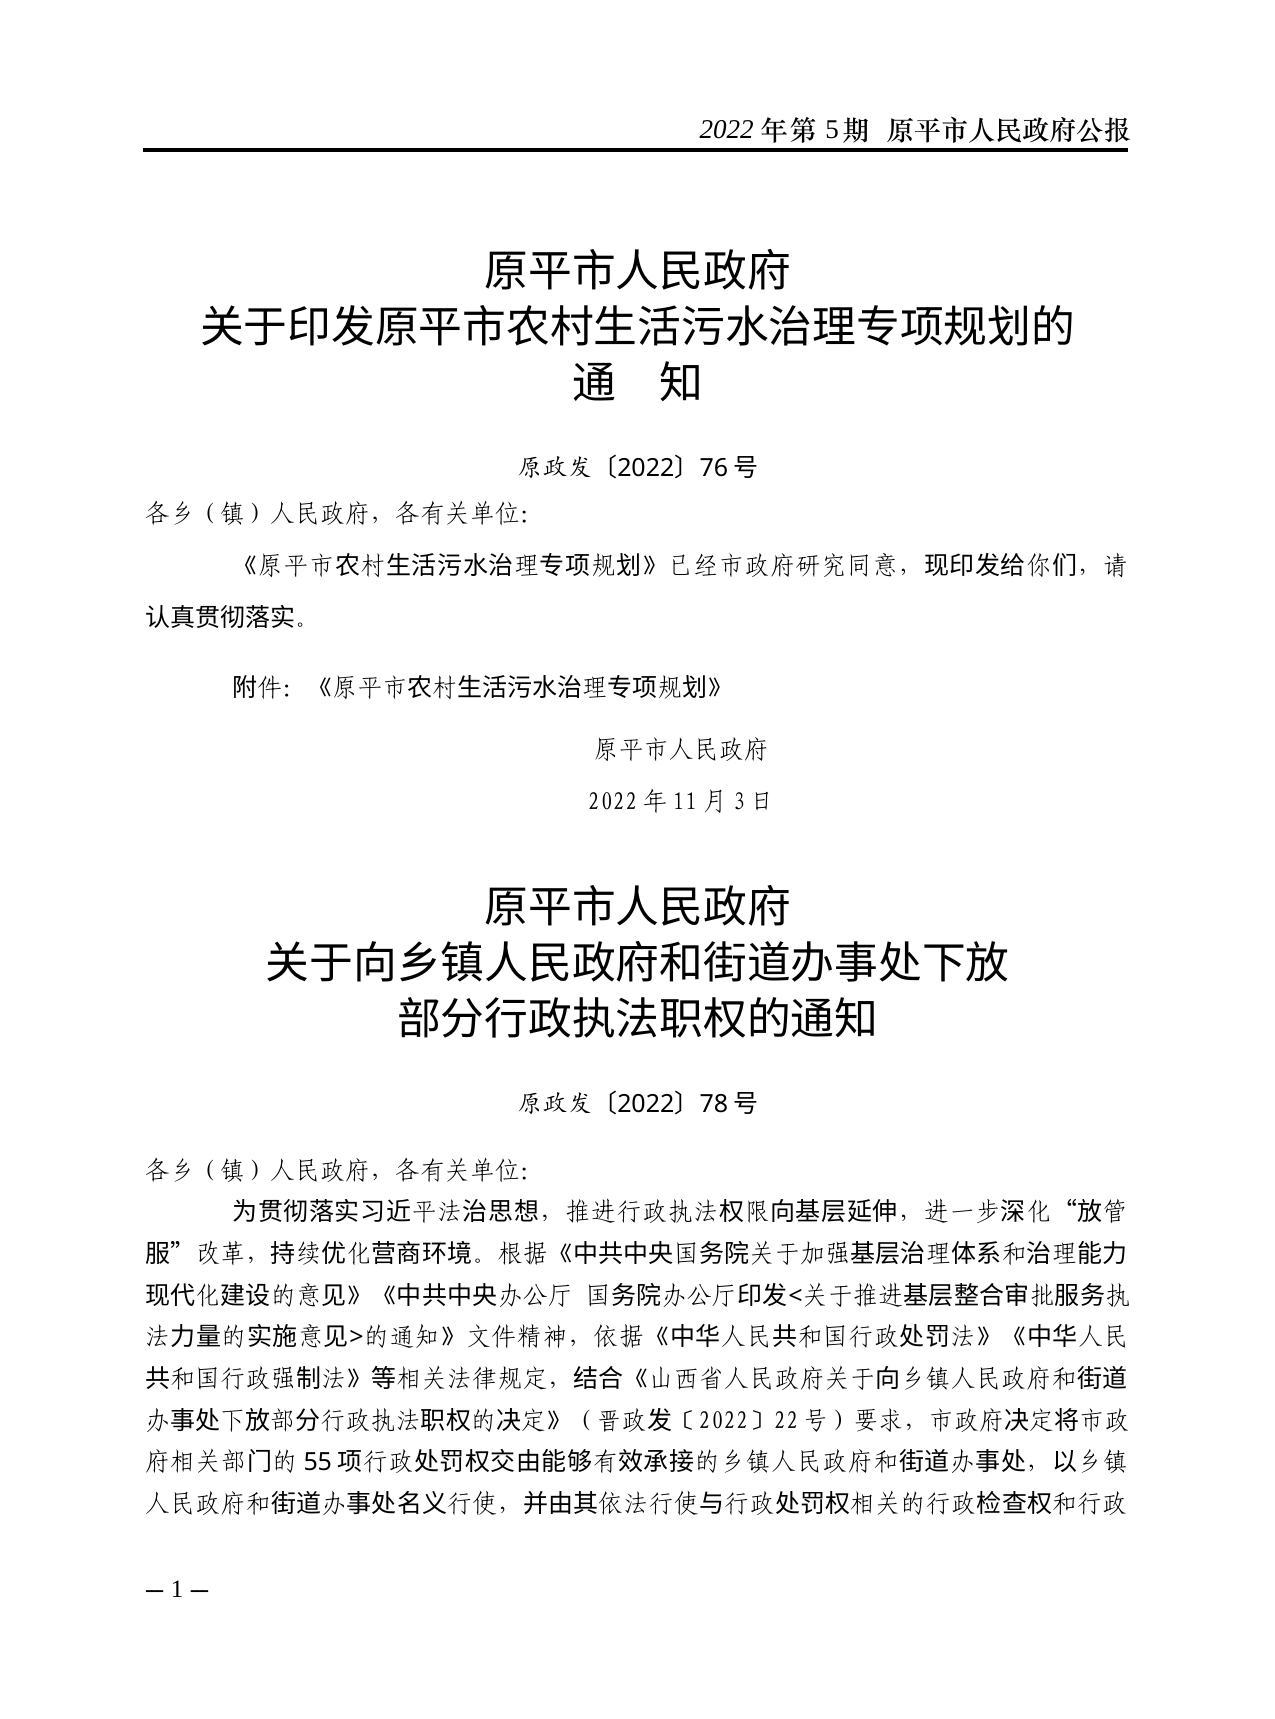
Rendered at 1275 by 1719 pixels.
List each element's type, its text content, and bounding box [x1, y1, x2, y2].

subtitle 原平市人民政府 [145, 241, 1130, 298]
text 《原平市农村生活污水治理专项规划》已经市政府研究同意，现印发给你们，请认真贯彻落实。 [145, 532, 1130, 637]
subtitle 关于向乡镇人民政府和街道办事处下放 [145, 933, 1130, 990]
text 附件：《原平市农村生活污水治理专项规划》 [145, 654, 1130, 706]
text 各乡（镇）人民政府，各有关单位： [145, 480, 1130, 532]
subtitle 原政发〔2022〕76号 [145, 452, 1130, 480]
subtitle 原政发〔2022〕78号 [145, 1088, 1130, 1116]
subtitle 关于印发原平市农村生活污水治理专项规划的 [145, 298, 1130, 354]
text 各乡（镇）人民政府，各有关单位： [145, 1146, 1130, 1187]
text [145, 1187, 1130, 1521]
subtitle 通 知 [145, 354, 1130, 410]
subtitle 部分行政执法职权的通知 [145, 990, 1130, 1046]
text 2022年11月3日 [145, 769, 1130, 821]
subtitle 原平市人民政府 [145, 877, 1130, 933]
text 原平市人民政府 [145, 717, 1130, 769]
